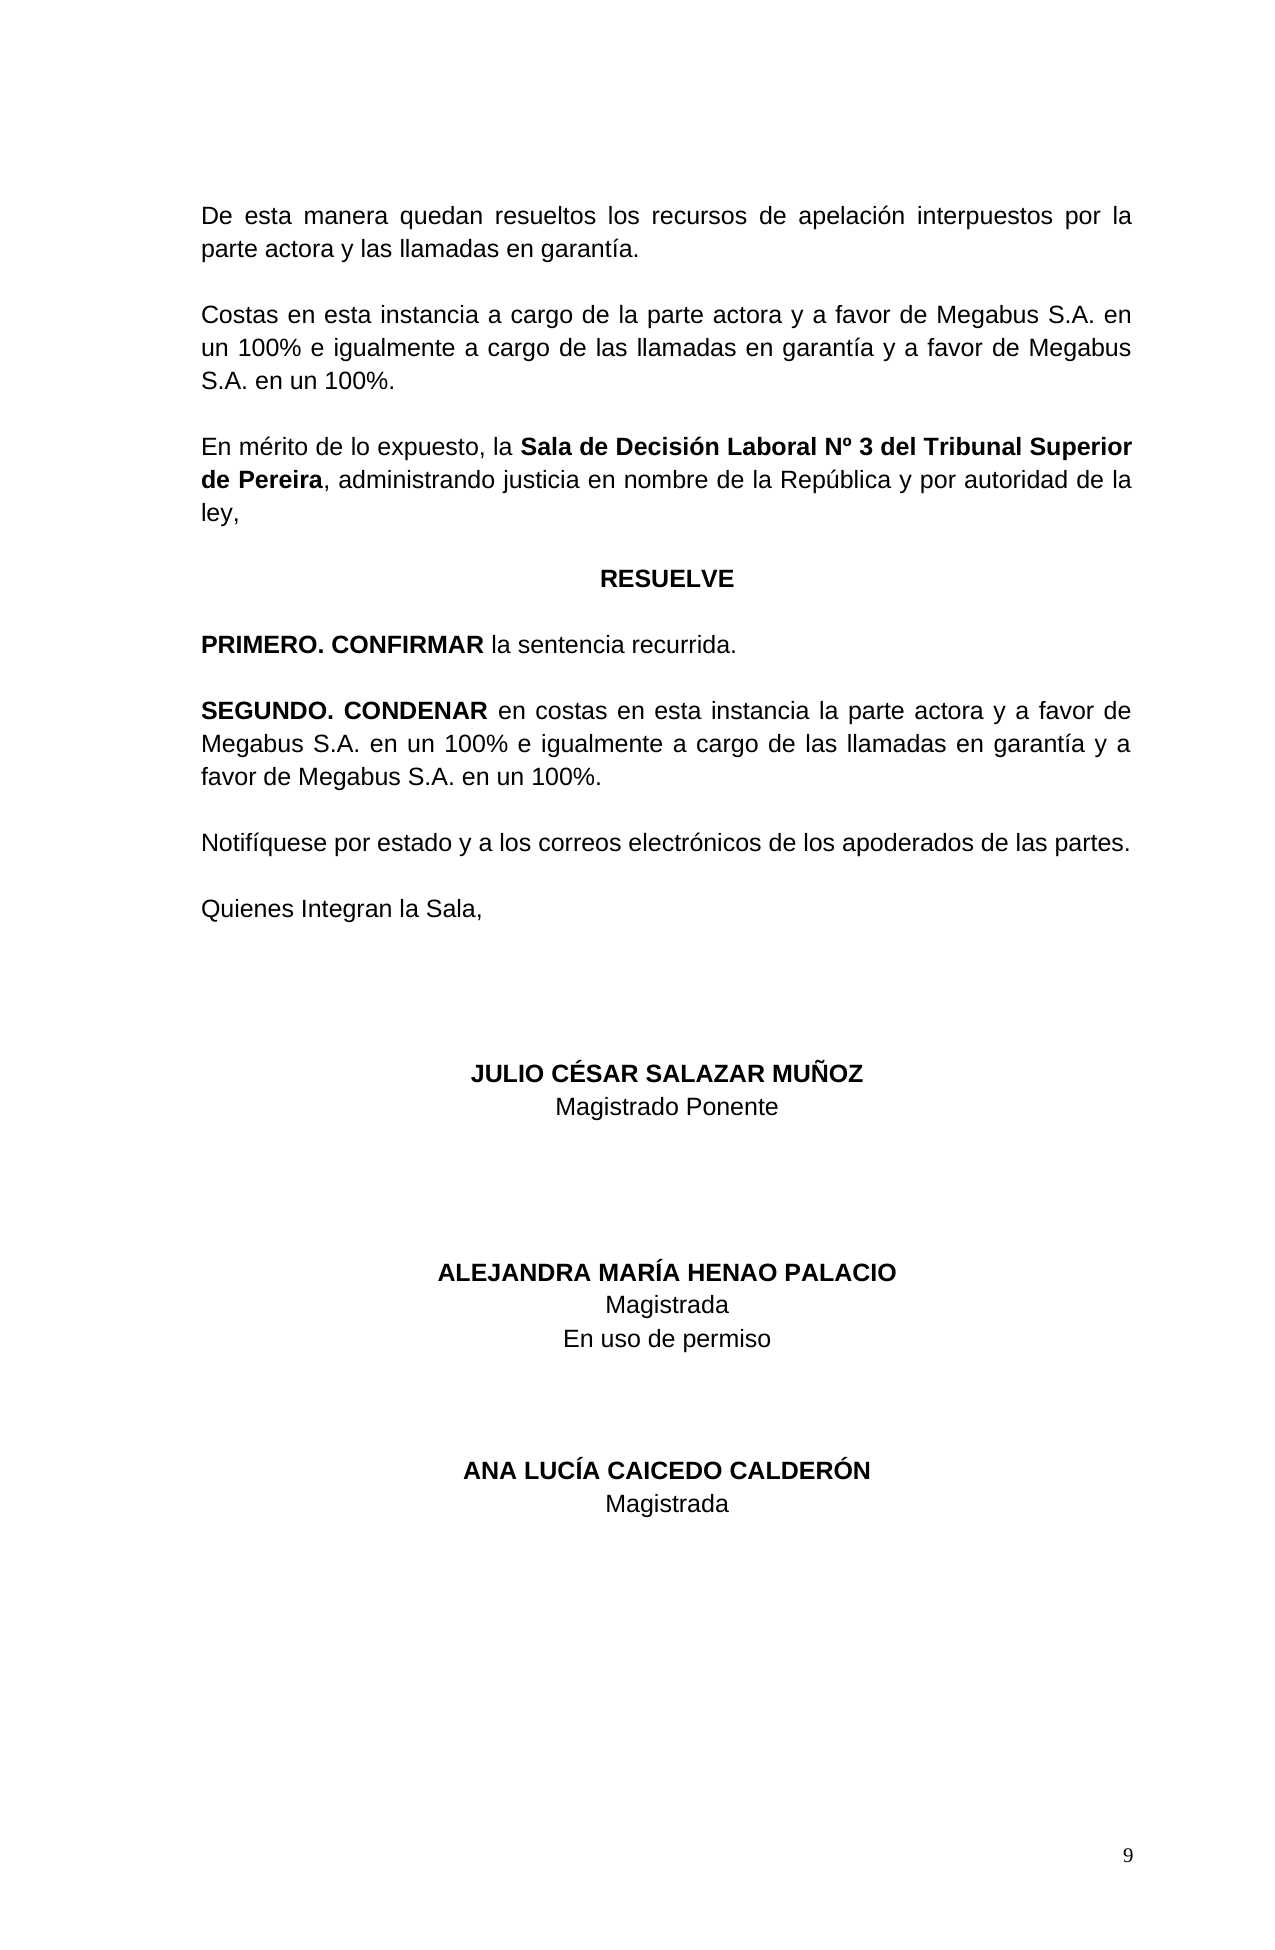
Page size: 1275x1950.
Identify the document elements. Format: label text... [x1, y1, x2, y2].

text En uso de permiso [201, 1323, 1133, 1352]
text PRIMERO. CONFIRMAR la sentencia recurrida. [201, 630, 1133, 659]
text ANA LUCÍA CAICEDO CALDERÓN [201, 1456, 1133, 1484]
text En mérito de lo expuesto, la Sala de Decisión Laboral Nº 3 del Tribunal Superior de Pereira, administrando justicia en nombre de la República y por autoridad de la ley, [201, 432, 1133, 527]
text JULIO CÉSAR SALAZAR MUÑOZ [201, 1059, 1133, 1088]
text Costas en esta instancia a cargo de la parte actora y a favor de Megabus S.A. en un 100% e igualmente a cargo de las llamadas en garantía y a favor de Megabus S.A. en un 100%. [201, 300, 1133, 395]
text Magistrada [201, 1489, 1133, 1517]
text De esta manera quedan resueltos los recursos de apelación interpuestos por la parte actora y las llamadas en garantía. [201, 201, 1133, 263]
text Magistrado Ponente [201, 1092, 1133, 1121]
text Quienes Integran la Sala, [201, 894, 1133, 923]
text Magistrada [201, 1291, 1133, 1319]
text Notifíquese por estado y a los correos electrónicos de los apoderados de las partes. [201, 828, 1133, 857]
text SEGUNDO. CONDENAR en costas en esta instancia la parte actora y a favor de Megabus S.A. en un 100% e igualmente a cargo de las llamadas en garantía y a favor de Megabus S.A. en un 100%. [201, 696, 1133, 791]
text ALEJANDRA MARÍA HENAO PALACIO [201, 1257, 1133, 1286]
text RESUELVE [201, 564, 1133, 593]
